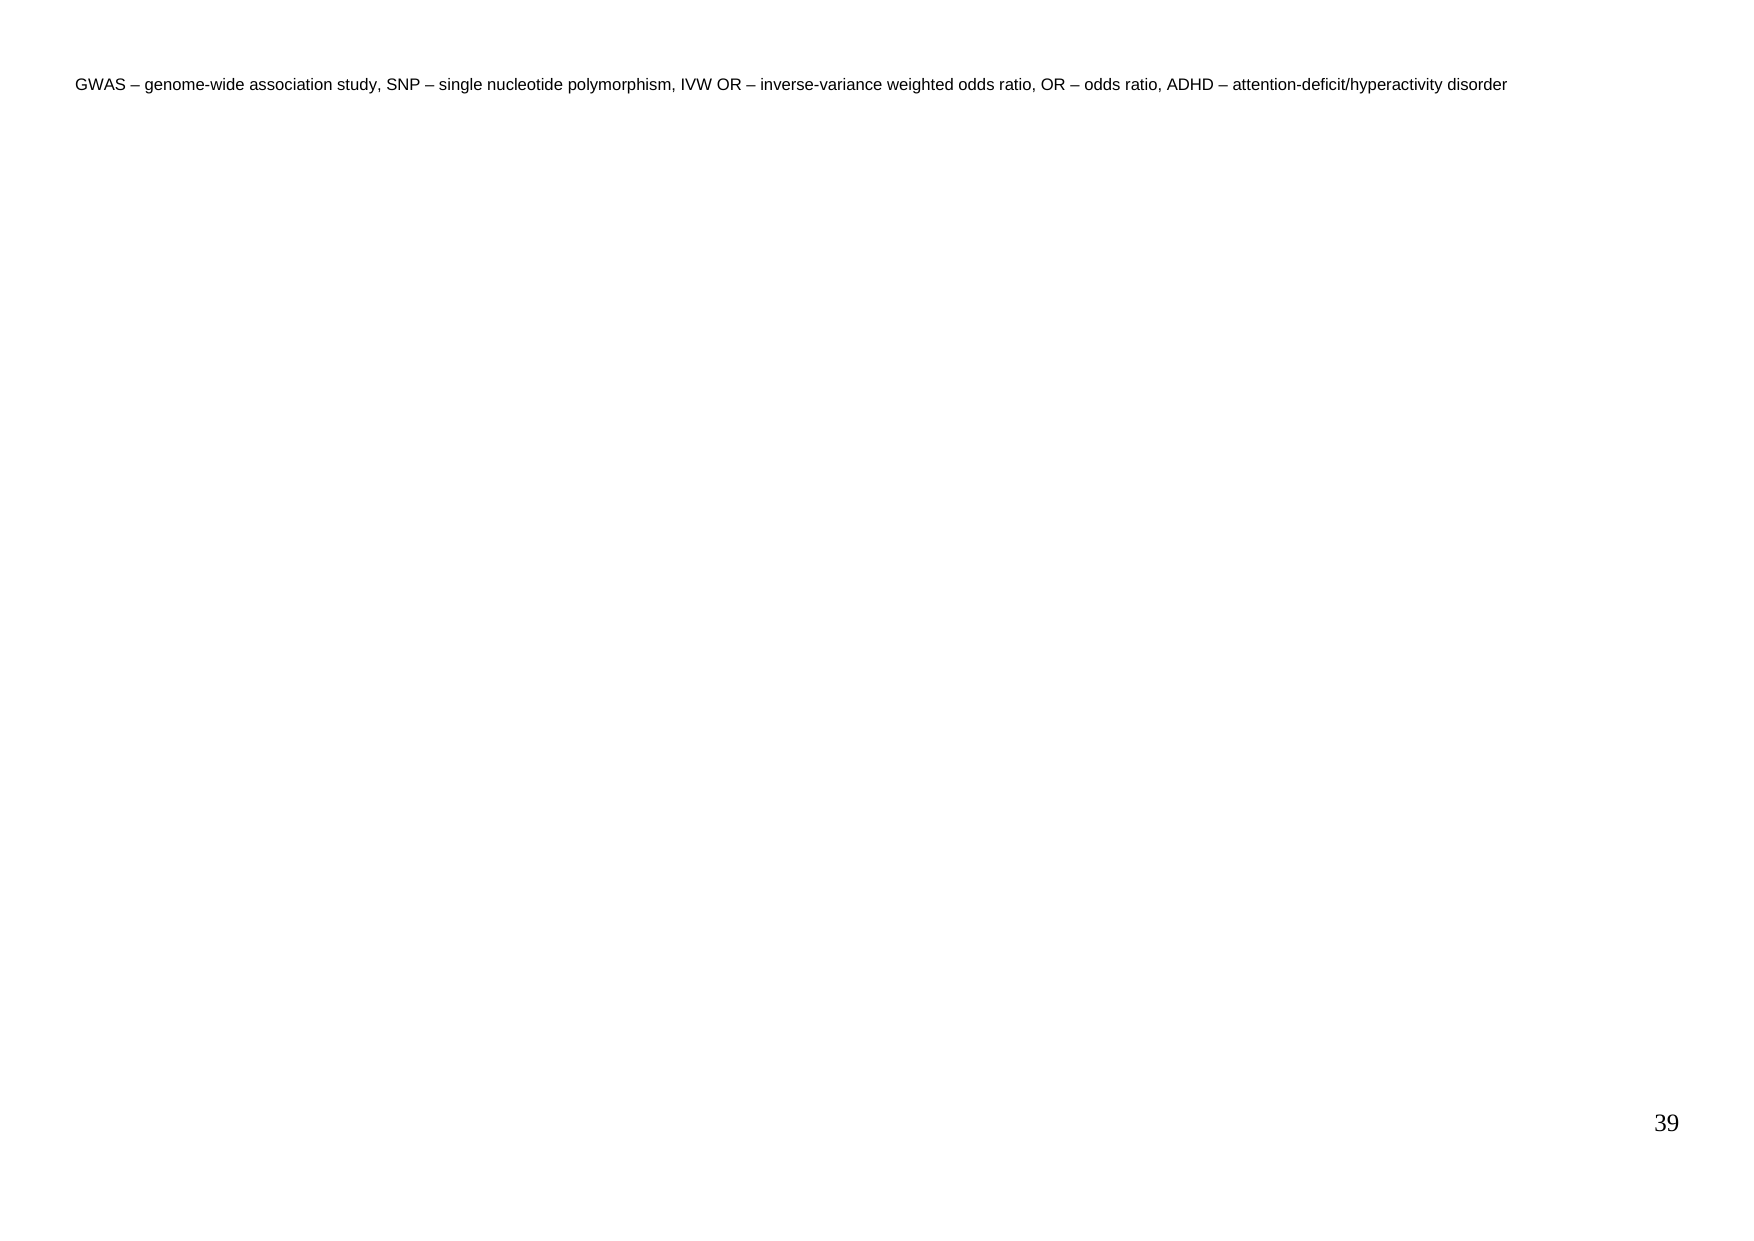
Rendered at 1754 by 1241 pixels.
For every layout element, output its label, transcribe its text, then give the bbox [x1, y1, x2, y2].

text GWAS – genome-wide association study, SNP – single nucleotide polymorphism, IVW OR – inverse-variance weighted odds ratio, OR – odds ratio, ADHD – attention-deficit/hyperactivity disorder [75, 75, 1679, 94]
